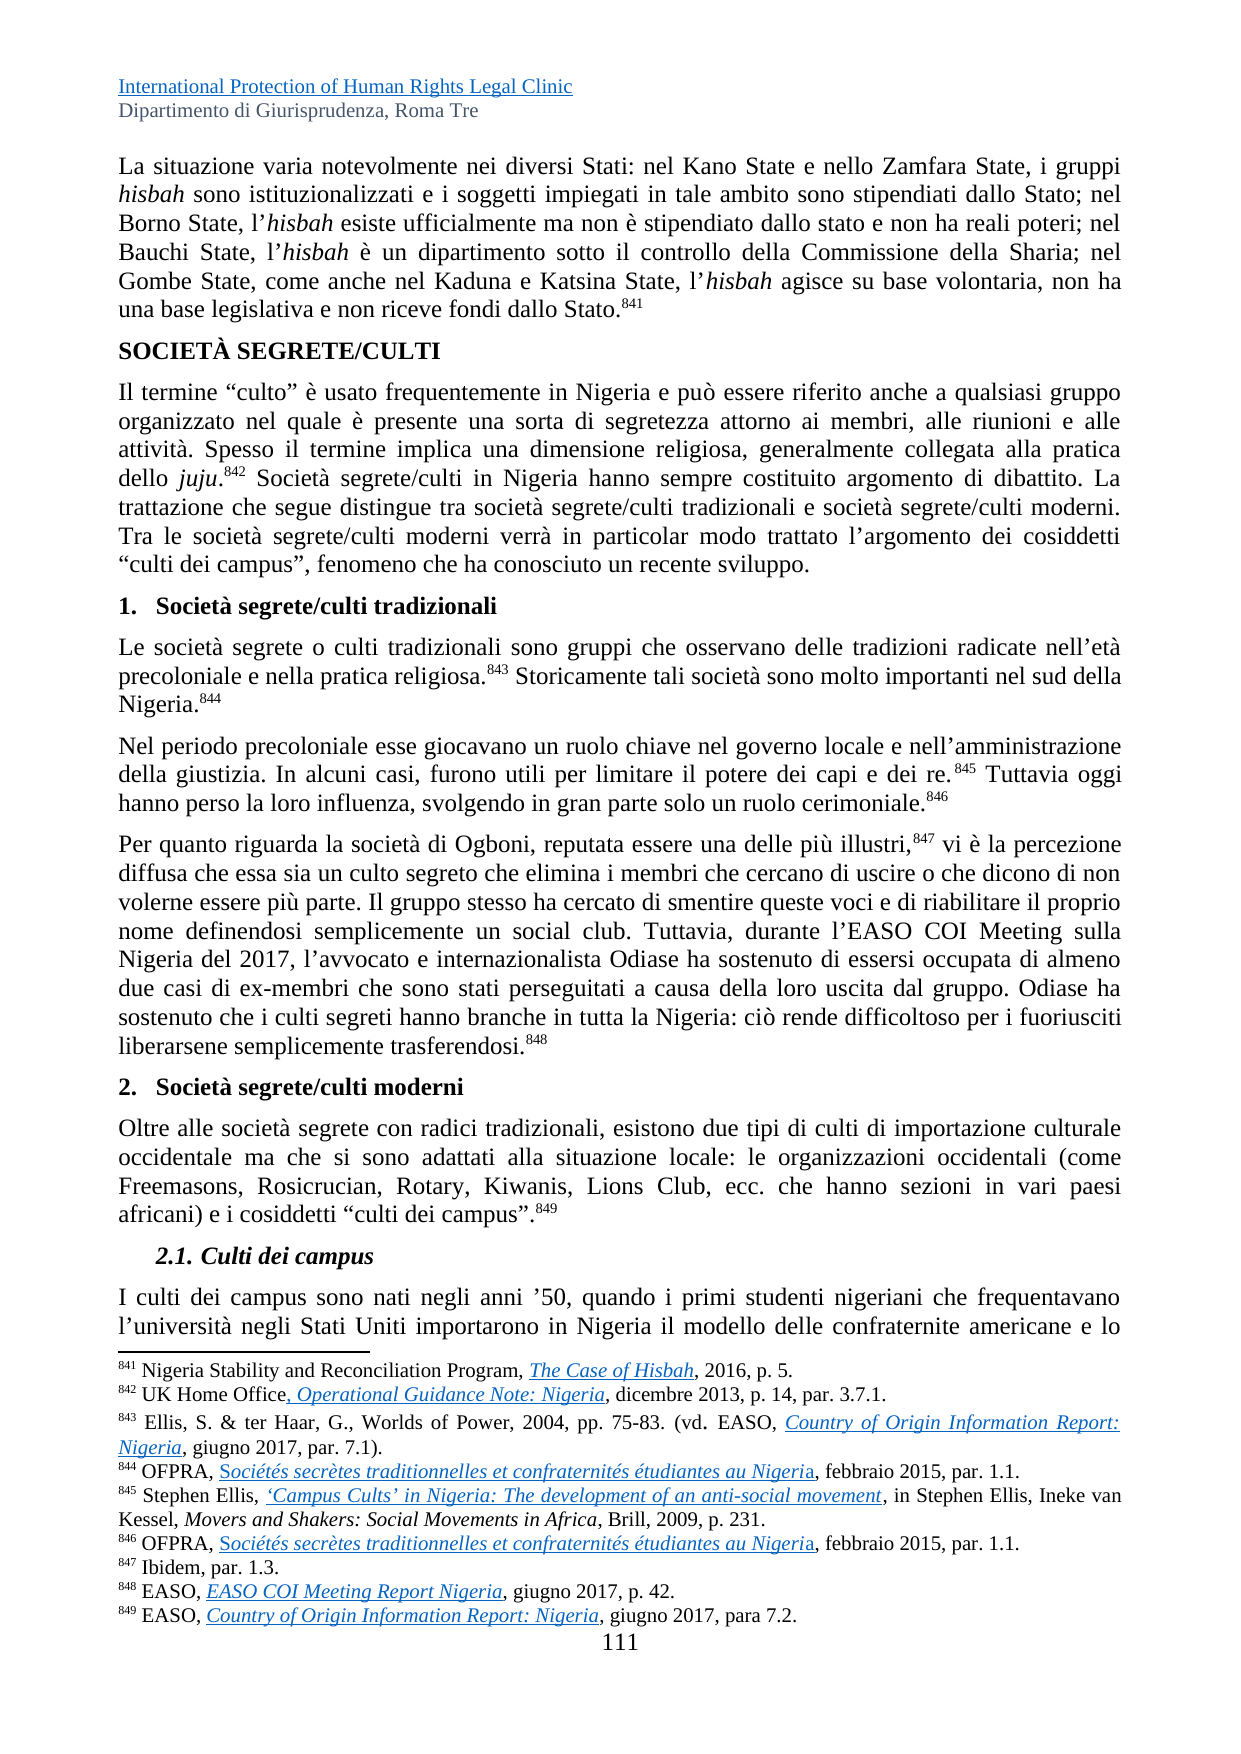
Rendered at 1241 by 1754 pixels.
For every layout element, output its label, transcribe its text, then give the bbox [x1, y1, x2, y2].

subtitle Società segrete/culti tradizionali [118, 591, 1122, 619]
text Le società segrete o culti tradizionali sono gruppi che osservano delle tradizioni radicate nell’età precoloniale e nella pratica religiosa. Storicamente tali società sono molto importanti nel sud della Nigeria. [118, 632, 1122, 718]
subtitle Culti dei campus [156, 1241, 1122, 1269]
subtitle Società segrete/culti moderni [118, 1072, 1122, 1101]
text Per quanto riguarda la società di Ogboni, reputata essere una delle più illustri, vi è la percezione diffusa che essa sia un culto segreto che elimina i membri che cercano di uscire o che dicono di non volerne essere più parte. Il gruppo stesso ha cercato di smentire queste voci e di riabilitare il proprio nome definendosi semplicemente un social club. Tuttavia, durante l’EASO COI Meeting sulla Nigeria del 2017, l’avvocato e internazionalista Odiase ha sostenuto di essersi occupata di almeno due casi di ex-membri che sono stati perseguitati a causa della loro uscita dal gruppo. Odiase ha sostenuto che i culti segreti hanno branche in tutta la Nigeria: ciò rende difficoltoso per i fuoriusciti liberarsene semplicemente trasferendosi. [118, 829, 1122, 1059]
text Il termine “culto” è usato frequentemente in Nigeria e può essere riferito anche a qualsiasi gruppo organizzato nel quale è presente una sorta di segretezza attorno ai membri, alle riunioni e alle attività. Spesso il termine implica una dimensione religiosa, generalmente collegata alla pratica dello juju. Società segrete/culti in Nigeria hanno sempre costituito argomento di dibattito. La trattazione che segue distingue tra società segrete/culti tradizionali e società segrete/culti moderni. Tra le società segrete/culti moderni verrà in particolar modo trattato l’argomento dei cosiddetti “culti dei campus”, fenomeno che ha conosciuto un recente sviluppo. [118, 377, 1122, 578]
text Oltre alle società segrete con radici tradizionali, esistono due tipi di culti di importazione culturale occidentale ma che si sono adattati alla situazione locale: le organizzazioni occidentali (come Freemasons, Rosicrucian, Rotary, Kiwanis, Lions Club, ecc. che hanno sezioni in vari paesi africani) e i cosiddetti “culti dei campus”. [118, 1113, 1122, 1228]
text Nel periodo precoloniale esse giocavano un ruolo chiave nel governo locale e nell’amministrazione della giustizia. In alcuni casi, furono utili per limitare il potere dei capi e dei re. Tuttavia oggi hanno perso la loro influenza, svolgendo in gran parte solo un ruolo cerimoniale. [118, 731, 1122, 817]
subtitle SOCIETÀ SEGRETE/CULTI [118, 336, 1122, 364]
text La situazione varia notevolmente nei diversi Stati: nel Kano State e nello Zamfara State, i gruppi hisbah sono istituzionalizzati e i soggetti impiegati in tale ambito sono stipendiati dallo Stato; nel Borno State, l’hisbah esiste ufficialmente ma non è stipendiato dallo stato e non ha reali poteri; nel Bauchi State, l’hisbah è un dipartimento sotto il controllo della Commissione della Sharia; nel Gombe State, come anche nel Kaduna e Katsina State, l’hisbah agisce su base volontaria, non ha una base legislativa e non riceve fondi dallo Stato. [118, 151, 1122, 323]
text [118, 1282, 1122, 1339]
